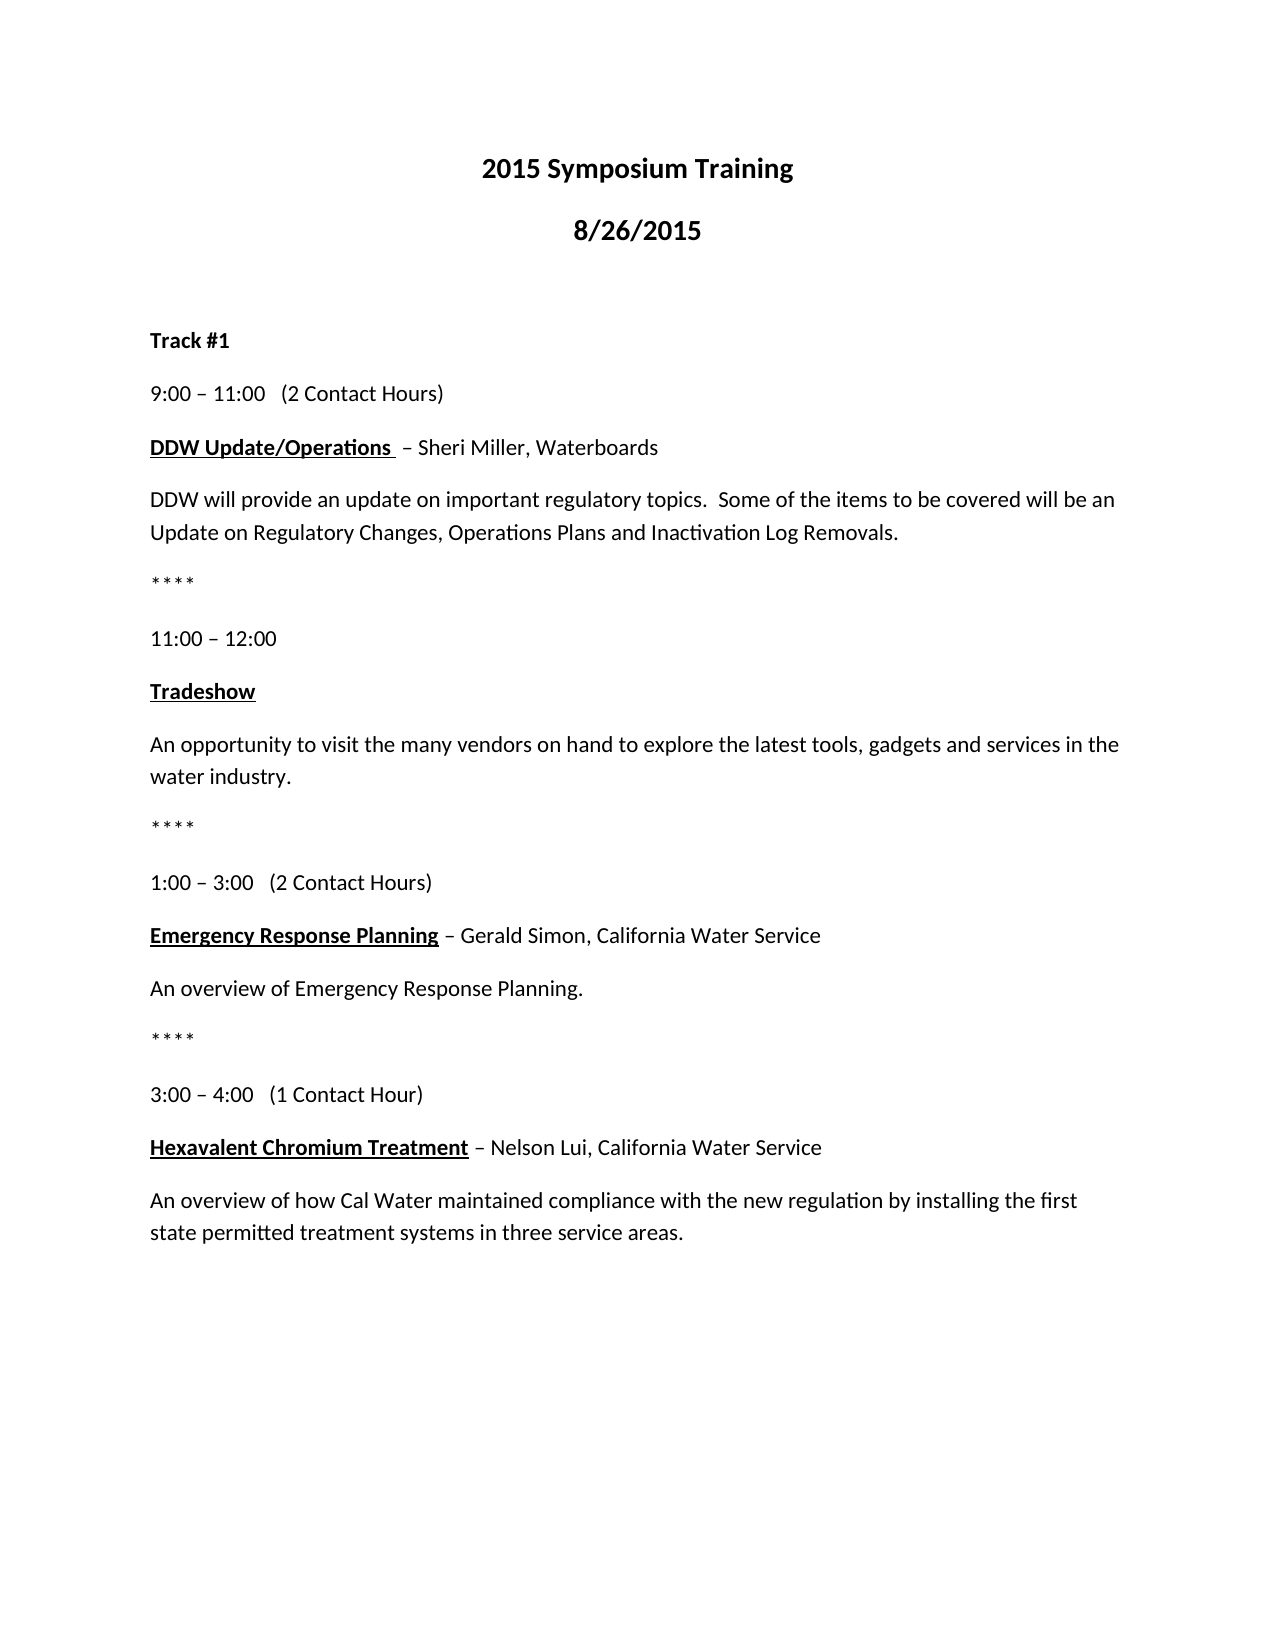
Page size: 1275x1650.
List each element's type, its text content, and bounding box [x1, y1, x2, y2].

text 11:00 – 12:00 [150, 624, 1125, 652]
text DDW Update/Operations – Sheri Miller, Waterboards [150, 433, 1125, 461]
text 8/26/2015 [150, 212, 1125, 247]
text Tradeshow [150, 677, 1125, 705]
text DDW will provide an update on important regulatory topics. Some of the items to be covered will be an Update on Regulatory Changes, Operations Plans and Inactivation Log Removals. [150, 486, 1125, 546]
text **** [150, 815, 1125, 843]
text 3:00 – 4:00 (1 Contact Hour) [150, 1080, 1125, 1108]
text An opportunity to visit the many vendors on hand to explore the latest tools, gadgets and services in the water industry. [150, 730, 1125, 790]
text Hexavalent Chromium Treatment – Nelson Lui, California Water Service [150, 1133, 1125, 1161]
text 1:00 – 3:00 (2 Contact Hours) [150, 868, 1125, 896]
text 2015 Symposium Training [150, 150, 1125, 186]
text 9:00 – 11:00 (2 Contact Hours) [150, 379, 1125, 408]
text An overview of Emergency Response Planning. [150, 974, 1125, 1002]
text **** [150, 571, 1125, 599]
text Emergency Response Planning – Gerald Simon, California Water Service [150, 921, 1125, 949]
text An overview of how Cal Water maintained compliance with the new regulation by installing the first state permitted treatment systems in three service areas. [150, 1186, 1125, 1246]
text Track #1 [150, 327, 1125, 354]
text **** [150, 1027, 1125, 1055]
